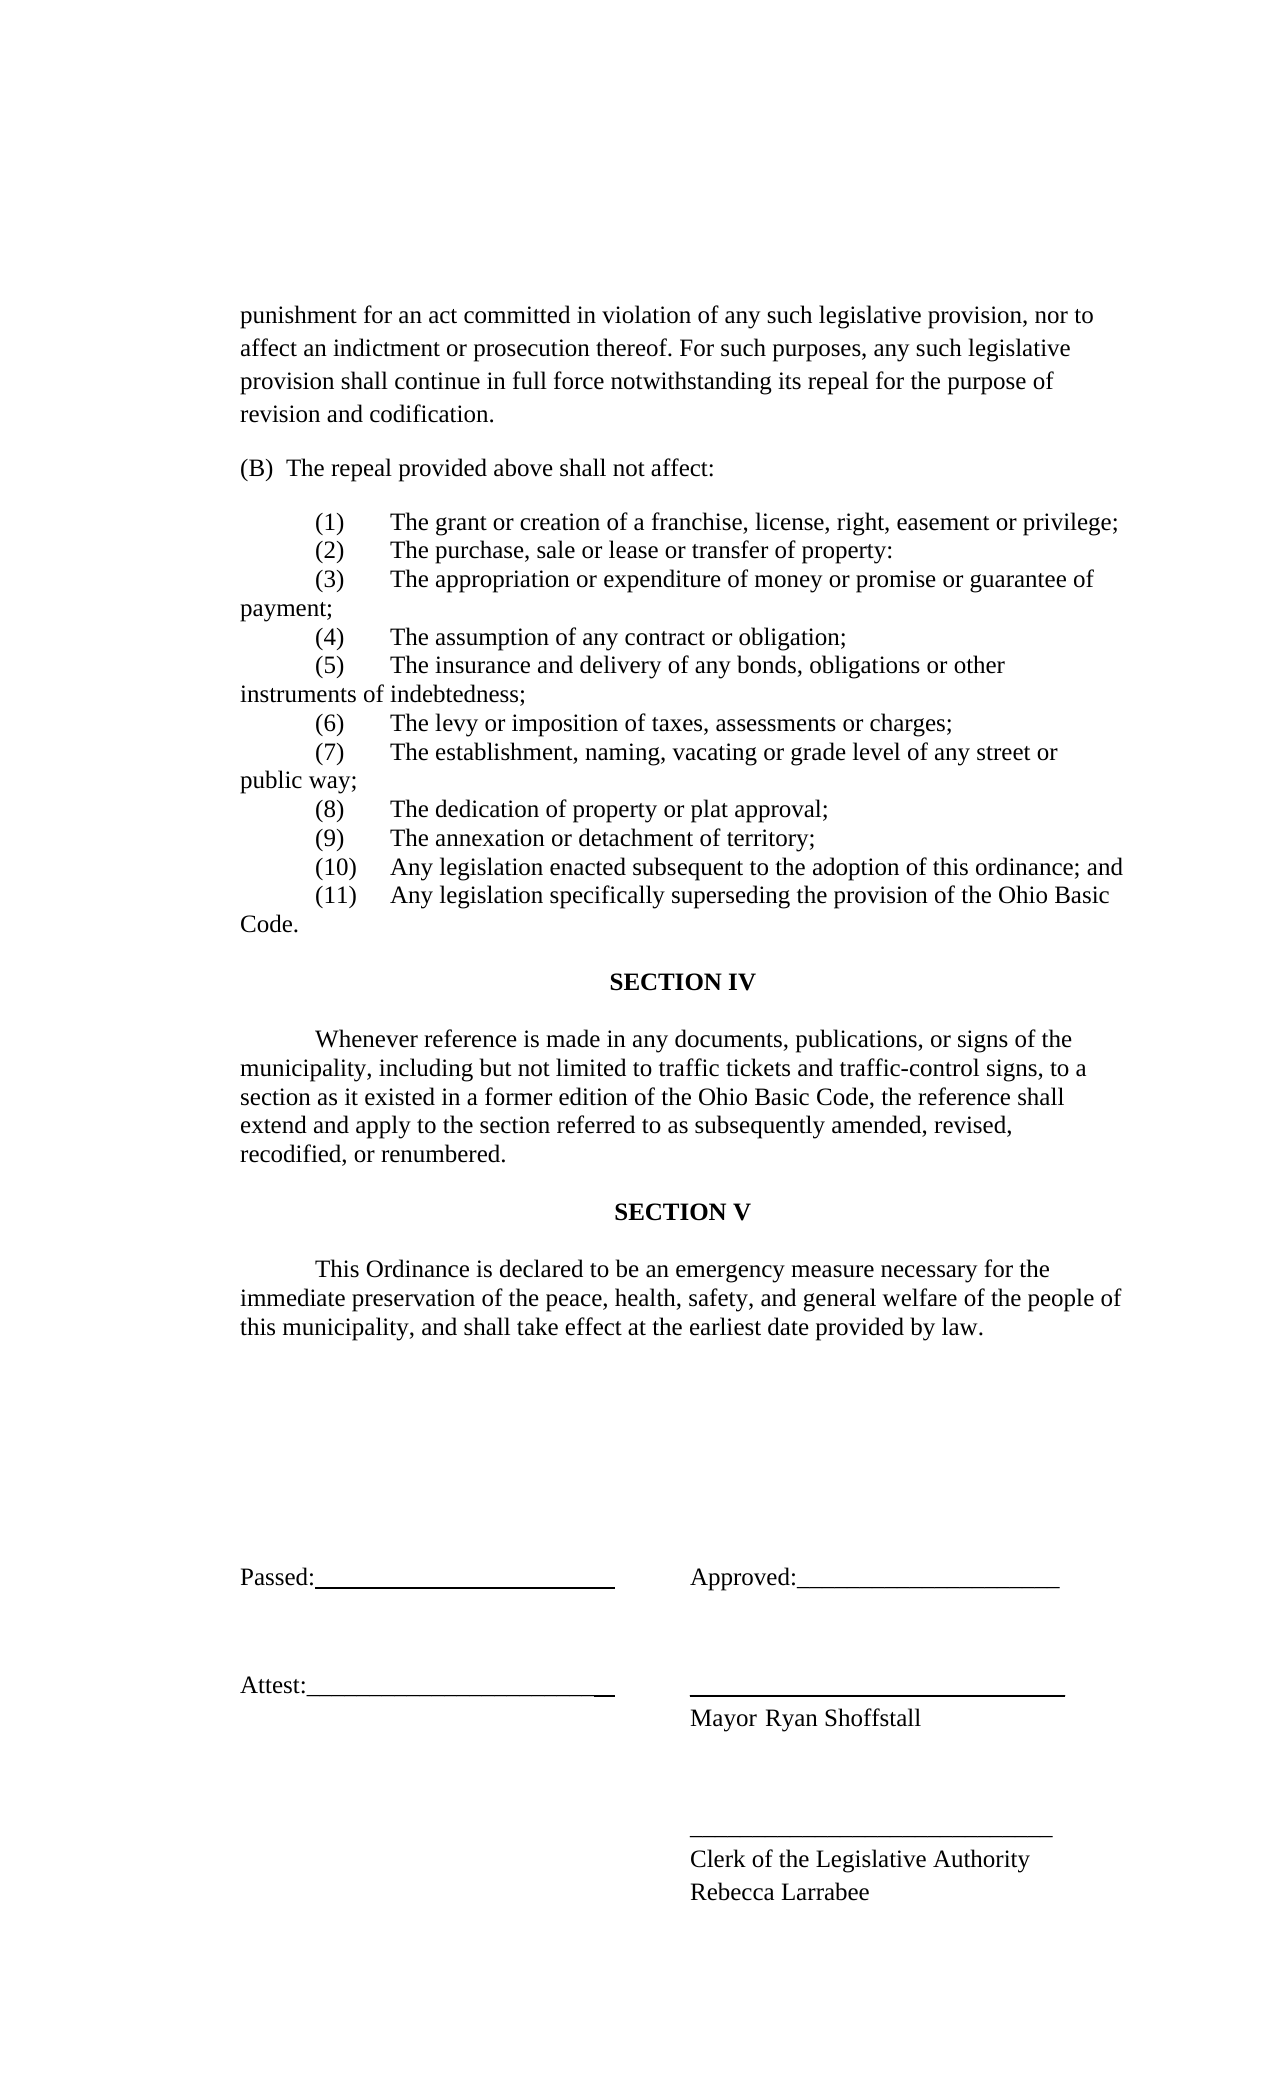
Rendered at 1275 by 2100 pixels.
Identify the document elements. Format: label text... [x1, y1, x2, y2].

text (7) The establishment, naming, vacating or grade level of any street or public way; [240, 737, 1125, 794]
text Rebecca Larrabee [240, 1877, 1125, 1906]
text _____________________________ [240, 1811, 1125, 1840]
text (B) The repeal provided above shall not affect: [240, 453, 1125, 482]
text This Ordinance is declared to be an emergency measure necessary for the immediate preservation of the peace, health, safety, and general welfare of the people of this municipality, and shall take effect at the earliest date provided by law. [240, 1254, 1125, 1341]
text SECTION V [240, 1197, 1125, 1226]
text (8) The dedication of property or plat approval; [240, 794, 1125, 823]
text (9) The annexation or detachment of territory; [240, 823, 1125, 852]
text (11) Any legislation specifically superseding the provision of the Ohio Basic Code. [240, 881, 1125, 938]
text (5) The insurance and delivery of any bonds, obligations or other instruments of indebtedness; [240, 651, 1125, 708]
text SECTION IV [240, 967, 1125, 996]
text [240, 300, 1125, 428]
text (3) The appropriation or expenditure of money or promise or guarantee of payment; [240, 564, 1125, 622]
text Clerk of the Legislative Authority [240, 1844, 1125, 1873]
text Attest:_______________________ ______________________________ Mayor Ryan Shoffstall [240, 1670, 1125, 1732]
text Passed: Approved:_____________________ [240, 1562, 1125, 1591]
text (6) The levy or imposition of taxes, assessments or charges; [240, 708, 1125, 737]
text (4) The assumption of any contract or obligation; [240, 622, 1125, 651]
text (1) The grant or creation of a franchise, license, right, easement or privilege; [240, 507, 1125, 536]
text (10) Any legislation enacted subsequent to the adoption of this ordinance; and [240, 852, 1125, 881]
text Whenever reference is made in any documents, publications, or signs of the municipality, including but not limited to traffic tickets and traffic-control signs, to a section as it existed in a former edition of the Ohio Basic Code, the reference shall extend and apply to the section referred to as subsequently amended, revised, recodified, or renumbered. [240, 1024, 1125, 1168]
text (2) The purchase, sale or lease or transfer of property: [240, 536, 1125, 564]
